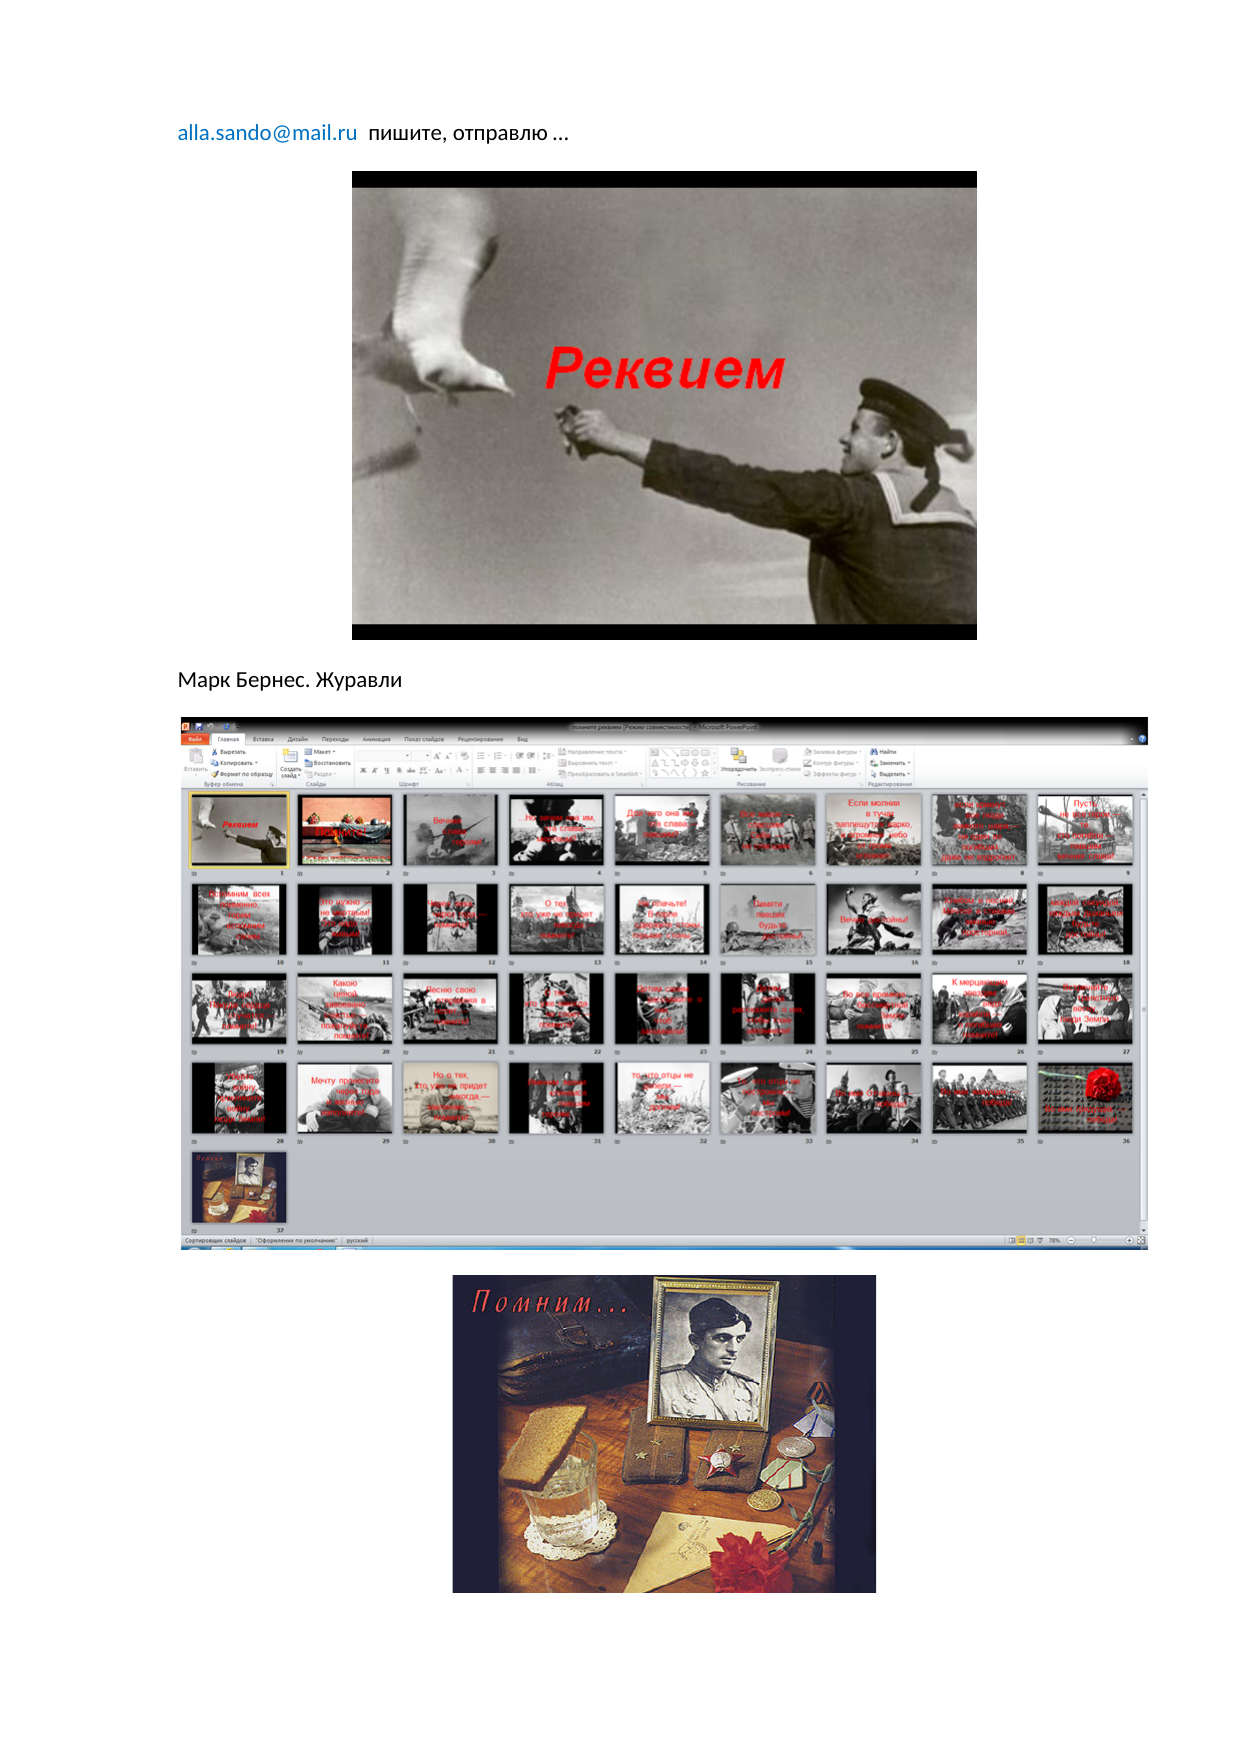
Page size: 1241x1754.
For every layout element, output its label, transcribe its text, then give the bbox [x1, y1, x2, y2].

picture [452, 1275, 877, 1593]
picture [177, 717, 1152, 1250]
text alla.sando@mail.ru пишите, отправлю … [177, 118, 1152, 146]
text Марк Бернес. Журавли [177, 665, 1152, 693]
picture [352, 171, 977, 640]
